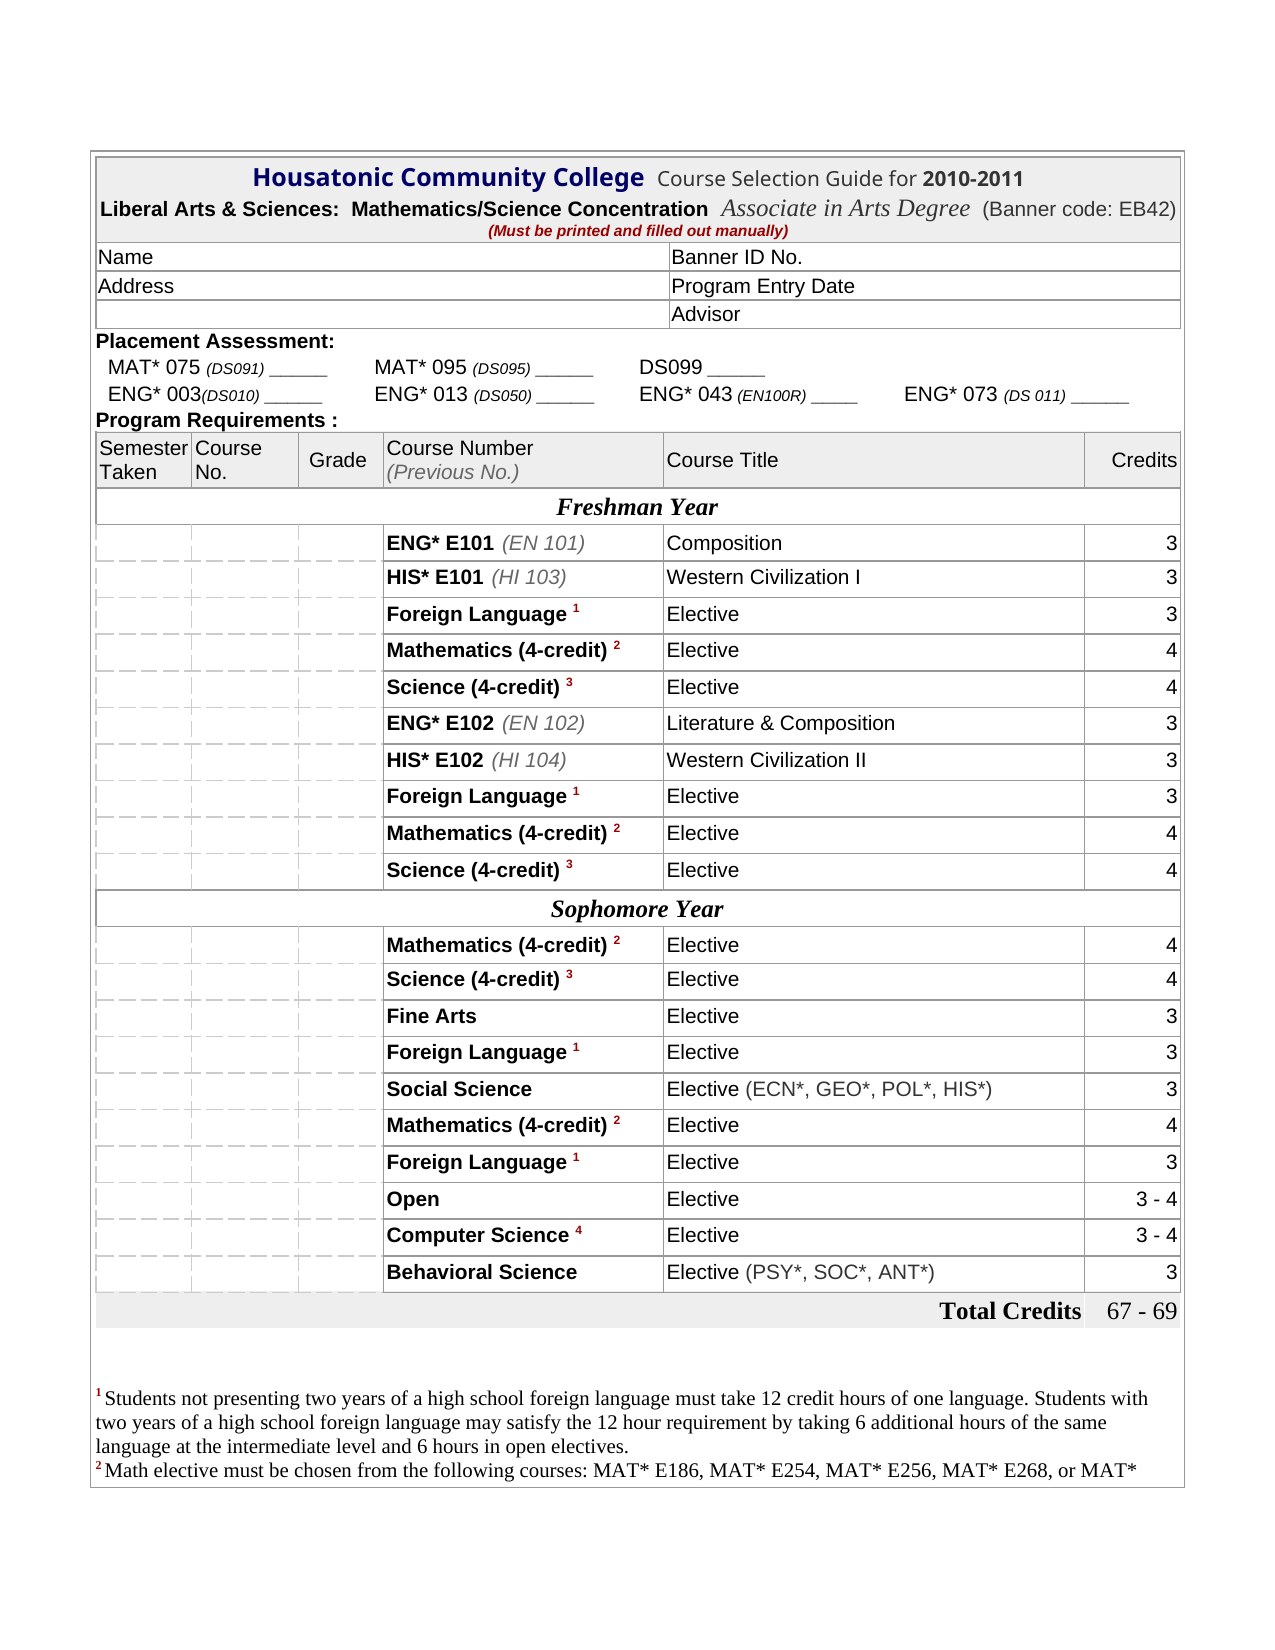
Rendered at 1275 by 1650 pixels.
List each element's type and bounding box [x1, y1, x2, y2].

table_header [91, 152, 1184, 1486]
